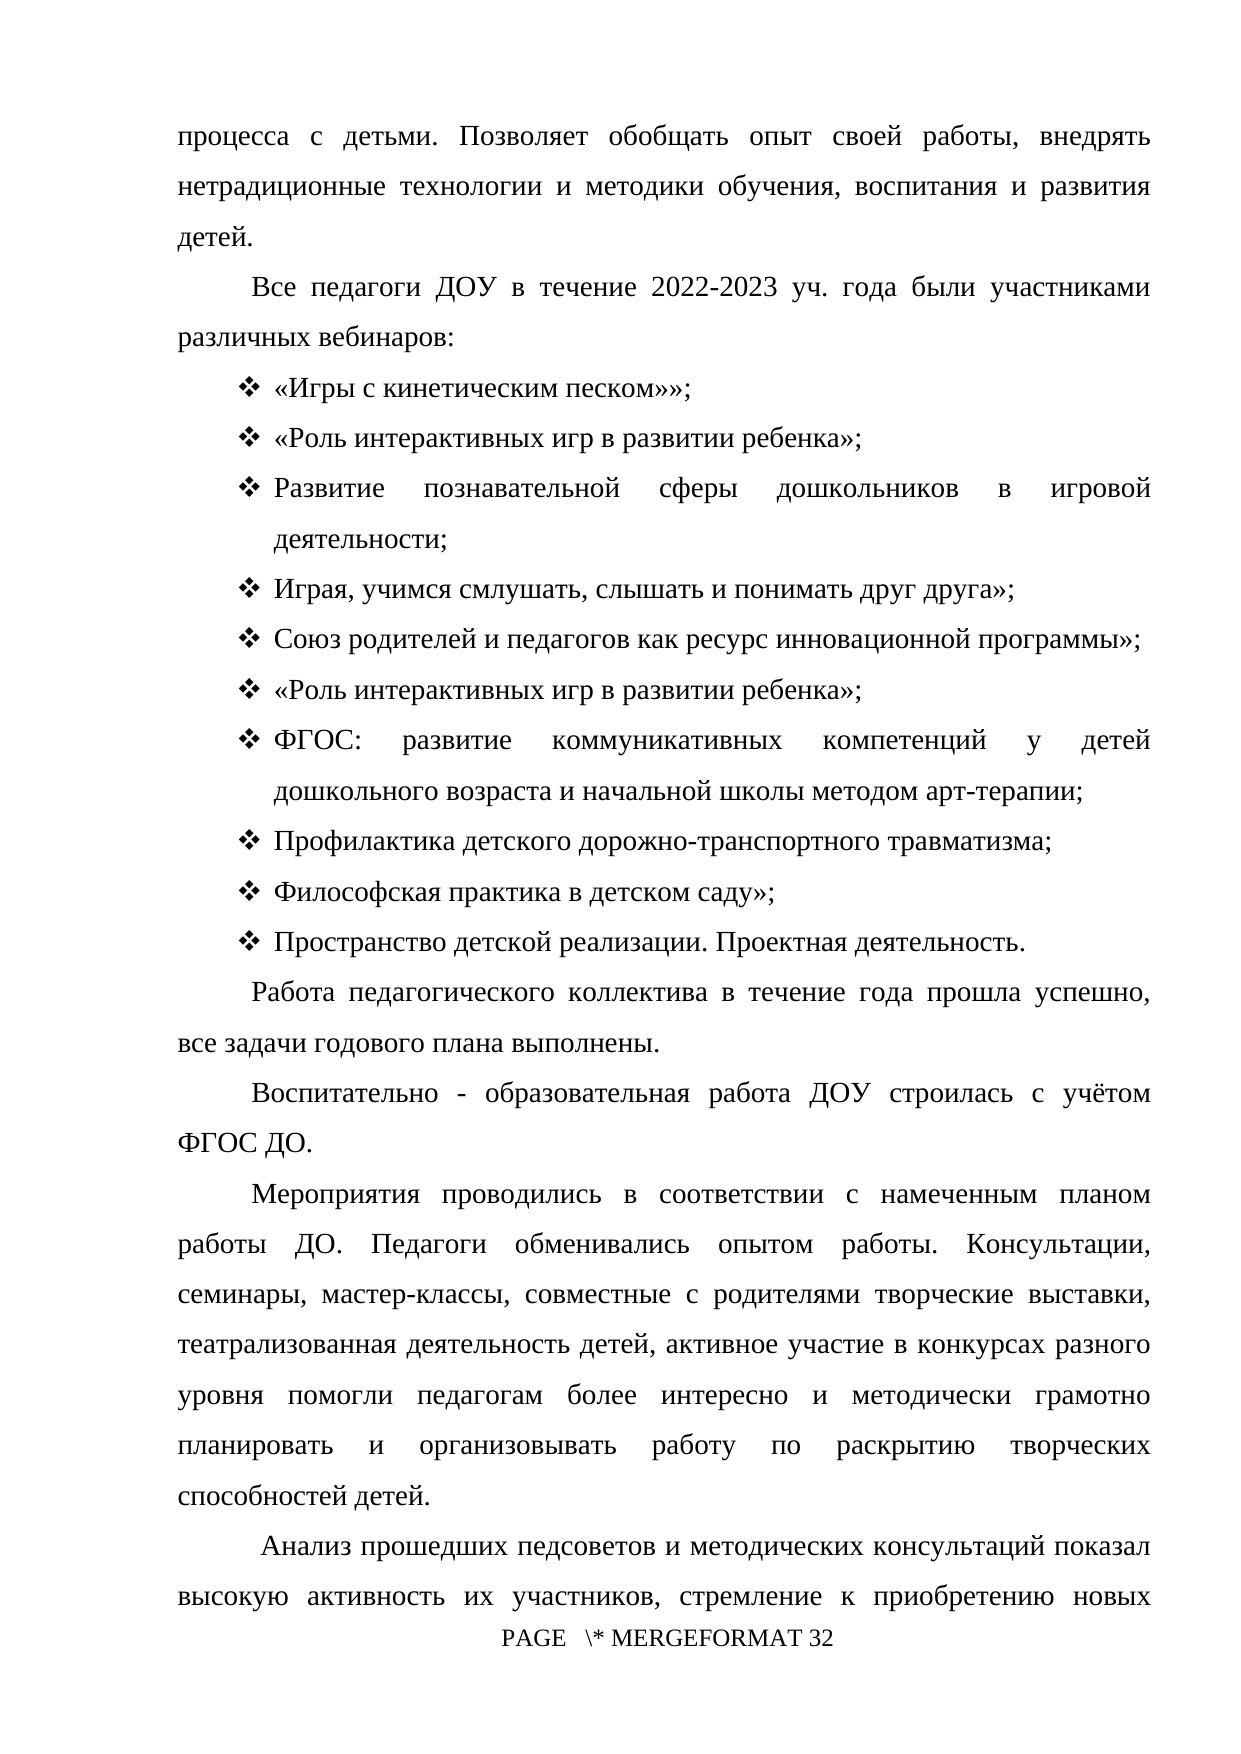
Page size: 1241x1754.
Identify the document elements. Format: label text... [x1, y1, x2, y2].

text Воспитательно - образовательная работа ДОУ строилась с учётом ФГОС ДО. [177, 1075, 1152, 1159]
text Все педагоги ДОУ в течение 2022-2023 уч. года были участниками различных вебинаров: [177, 269, 1152, 353]
list Пространство детской реализации. Проектная деятельность. [236, 924, 1152, 958]
text Мероприятия проводились в соответствии с намеченным планом работы ДО. Педагоги обменивались опытом работы. Консультации, семинары, мастер-классы, совместные с родителями творческие выставки, театрализованная деятельность детей, активное участие в конкурсах разного уровня помогли педагогам более интересно и методически грамотно планировать и организовывать работу по раскрытию творческих способностей детей. [177, 1176, 1152, 1511]
list Играя, учимся смлушать, слышать и понимать друг друга»; [236, 571, 1152, 605]
list Профилактика детского дорожно-транспортного травматизма; [236, 823, 1152, 857]
text Работа педагогического коллектива в течение года прошла успешно, все задачи годового плана выполнены. [177, 974, 1152, 1058]
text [177, 118, 1152, 252]
list «Роль интерактивных игр в развитии ребенка»; [236, 672, 1152, 706]
list «Игры с кинетическим песком»»; [236, 370, 1152, 403]
list Союз родителей и педагогов как ресурс инновационной программы»; [236, 622, 1152, 655]
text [177, 1528, 1152, 1612]
list Развитие познавательной сферы дошкольников в игровой деятельности; [236, 471, 1152, 554]
list «Роль интерактивных игр в развитии ребенка»; [236, 420, 1152, 454]
list Философская практика в детском саду»; [236, 874, 1152, 907]
list ФГОС: развитие коммуникативных компетенций у детей дошкольного возраста и начальной школы методом арт-терапии; [236, 722, 1152, 806]
